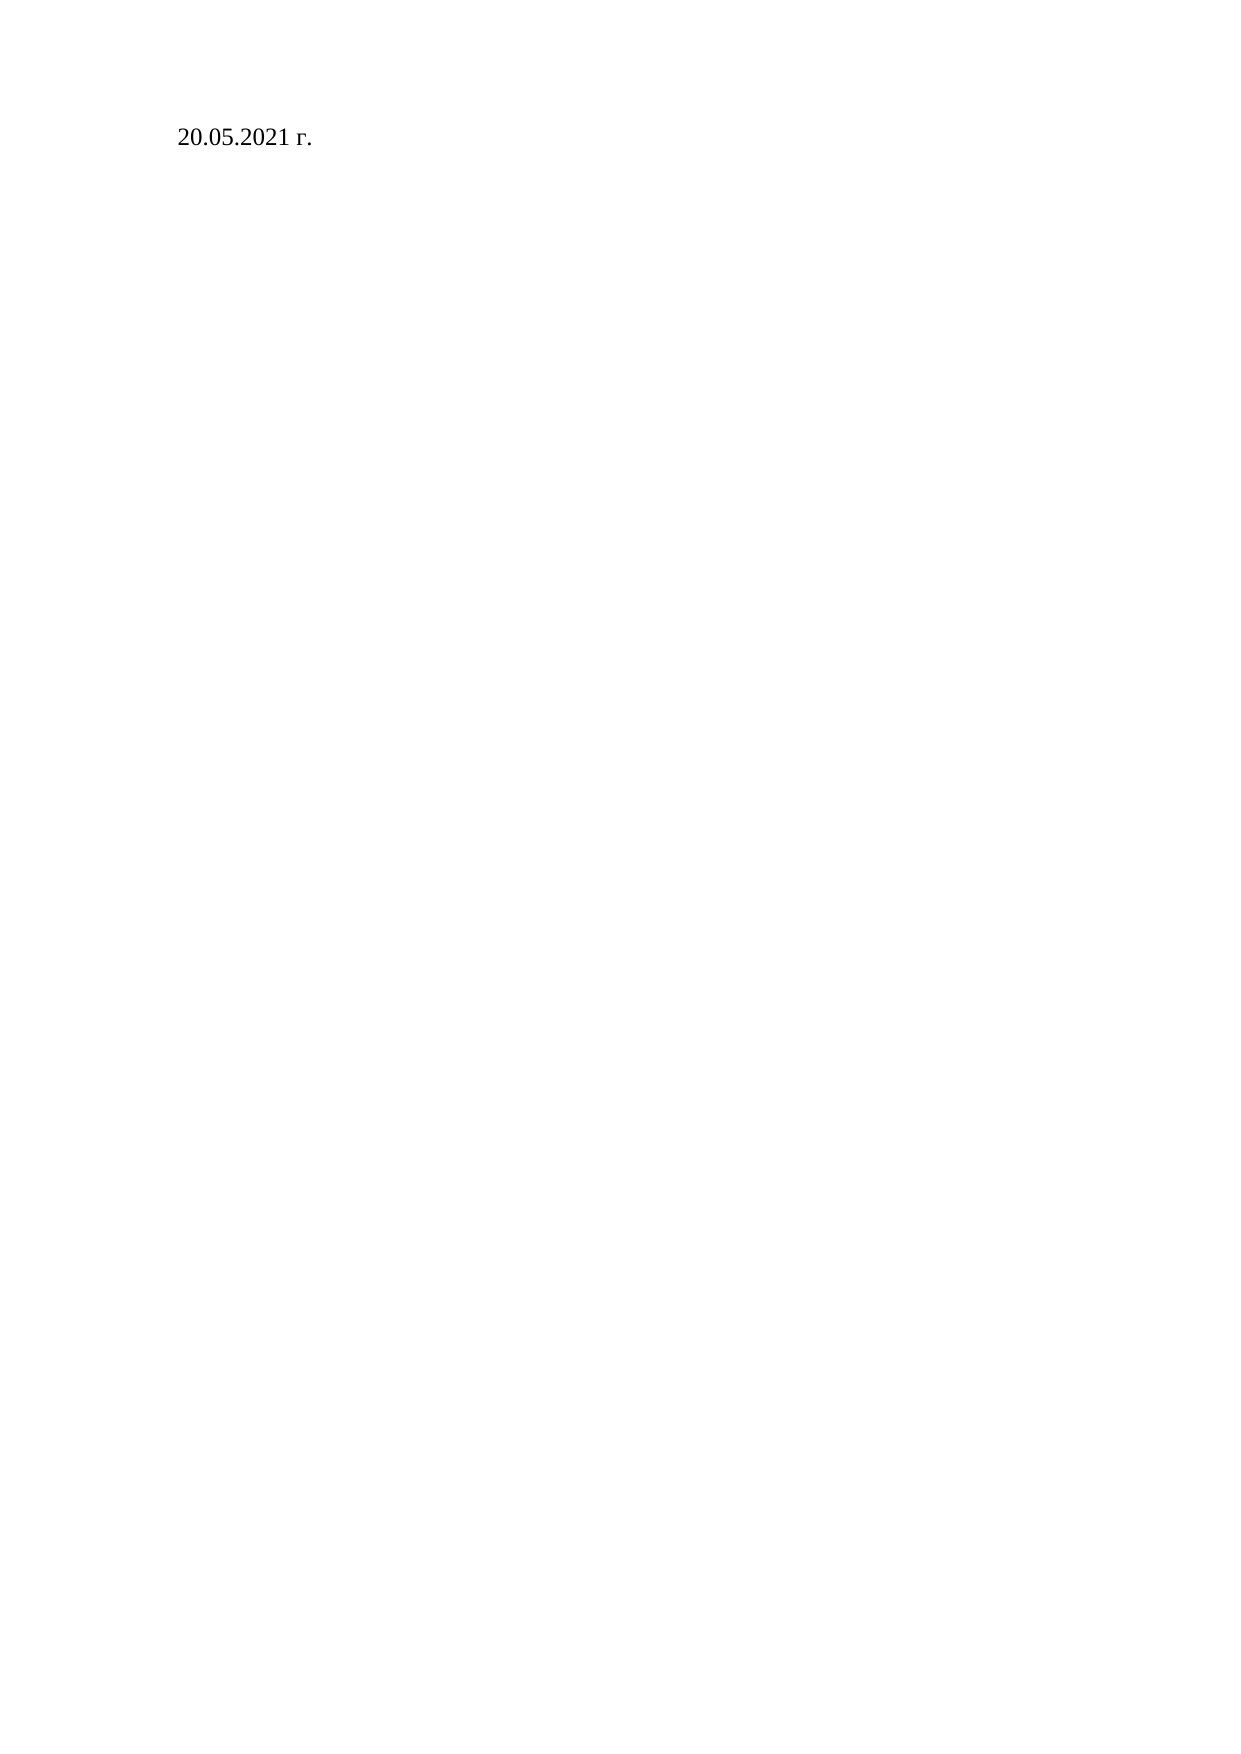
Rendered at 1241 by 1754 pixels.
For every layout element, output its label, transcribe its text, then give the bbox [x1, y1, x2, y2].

text 20.05.2021 г. [177, 122, 1152, 151]
